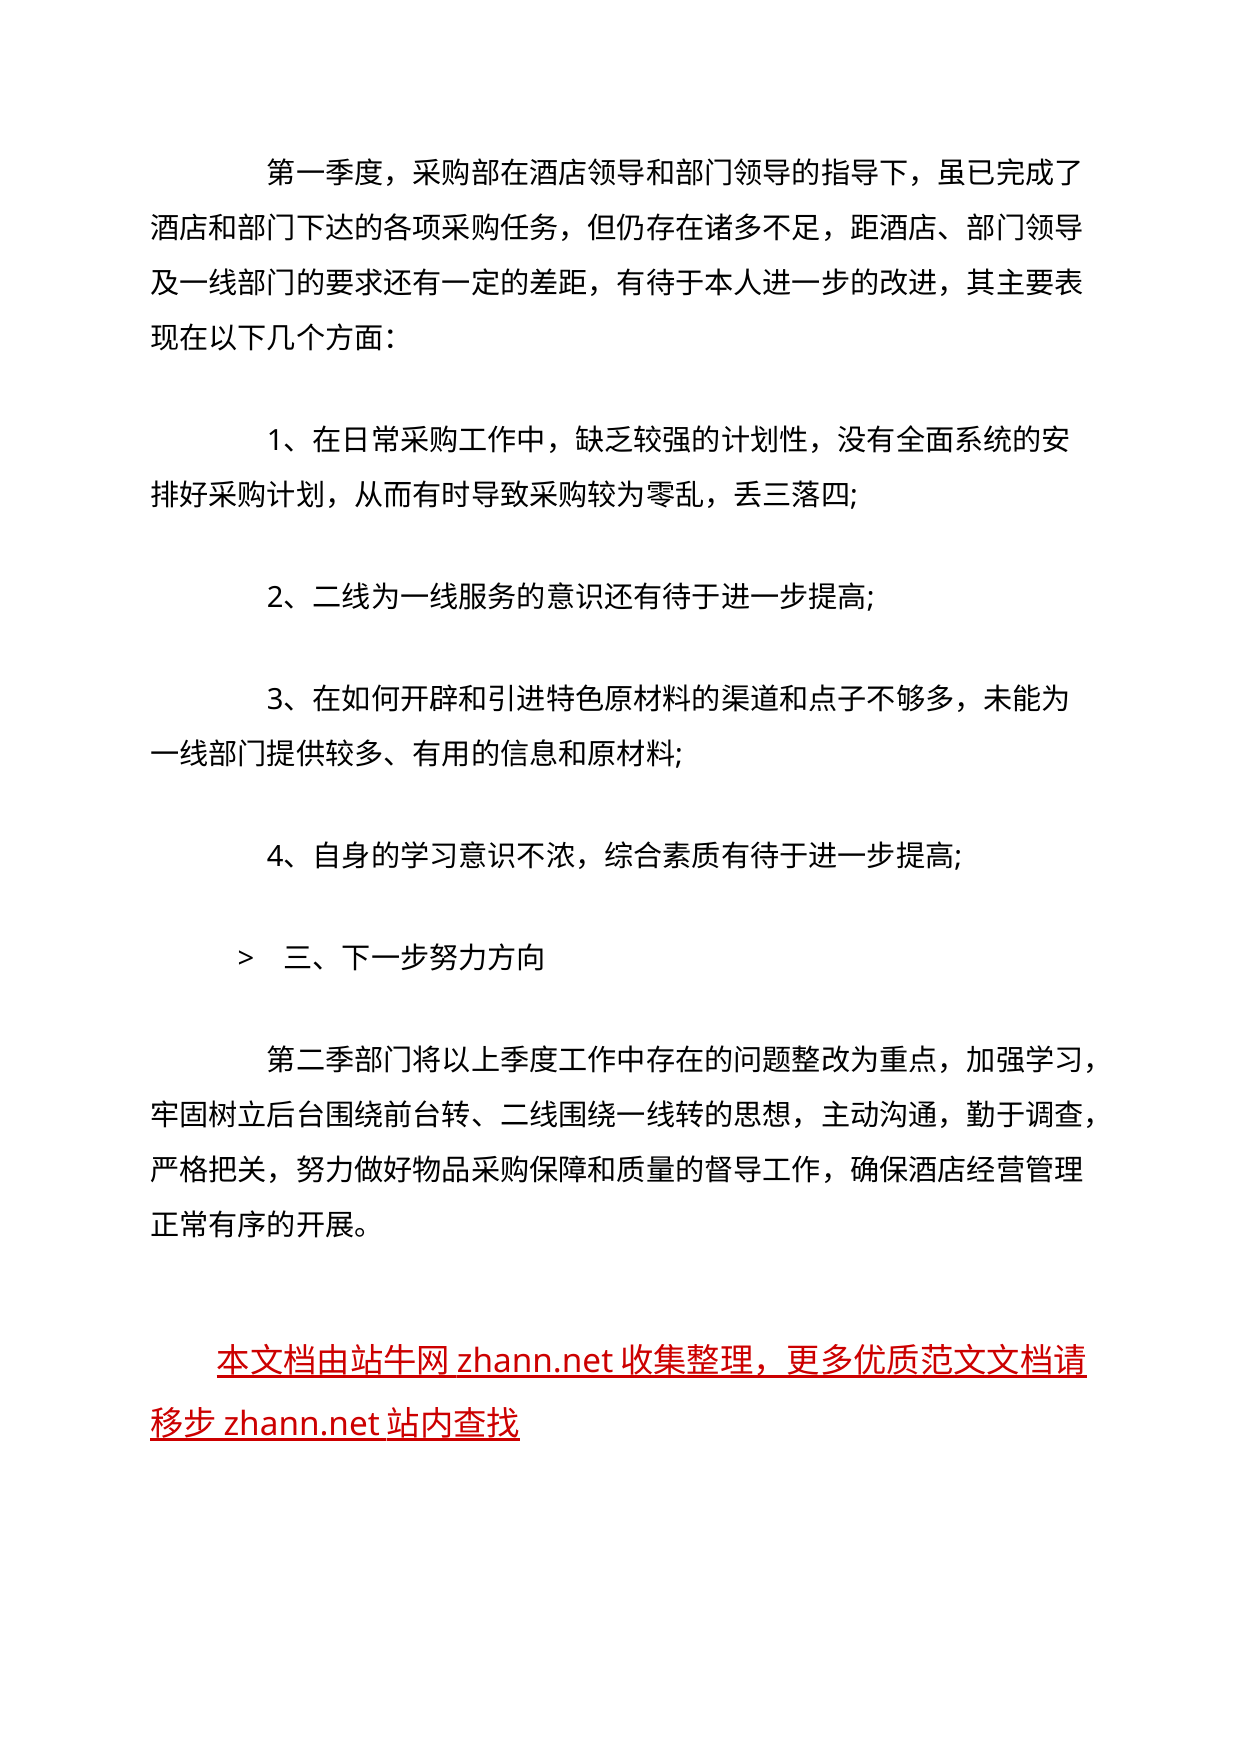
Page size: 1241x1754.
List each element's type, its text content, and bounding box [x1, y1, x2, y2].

text 2、二线为一线服务的意识还有待于进一步提高; [150, 573, 1090, 616]
text 第一季度，采购部在酒店领导和部门领导的指导下，虽已完成了酒店和部门下达的各项采购任务，但仍存在诸多不足，距酒店、部门领导及一线部门的要求还有一定的差距，有待于本人进一步的改进，其主要表现在以下几个方面： [150, 150, 1090, 357]
text 1、在日常采购工作中，缺乏较强的计划性，没有全面系统的安排好采购计划，从而有时导致采购较为零乱，丢三落四; [150, 416, 1090, 514]
text 第二季部门将以上季度工作中存在的问题整改为重点，加强学习，牢固树立后台围绕前台转、二线围绕一线转的思想，主动沟通，勤于调查，严格把关，努力做好物品采购保障和质量的督导工作，确保酒店经营管理正常有序的开展。 [150, 1036, 1090, 1243]
text 3、在如何开辟和引进特色原材料的渠道和点子不够多，未能为一线部门提供较多、有用的信息和原材料; [150, 675, 1090, 773]
text 本文档由站牛网zhann.net收集整理，更多优质范文文档请移步zhann.net站内查找 [150, 1334, 1090, 1445]
text 4、自身的学习意识不浓，综合素质有待于进一步提高; [150, 832, 1090, 875]
text > 三、下一步努力方向 [150, 934, 1090, 977]
